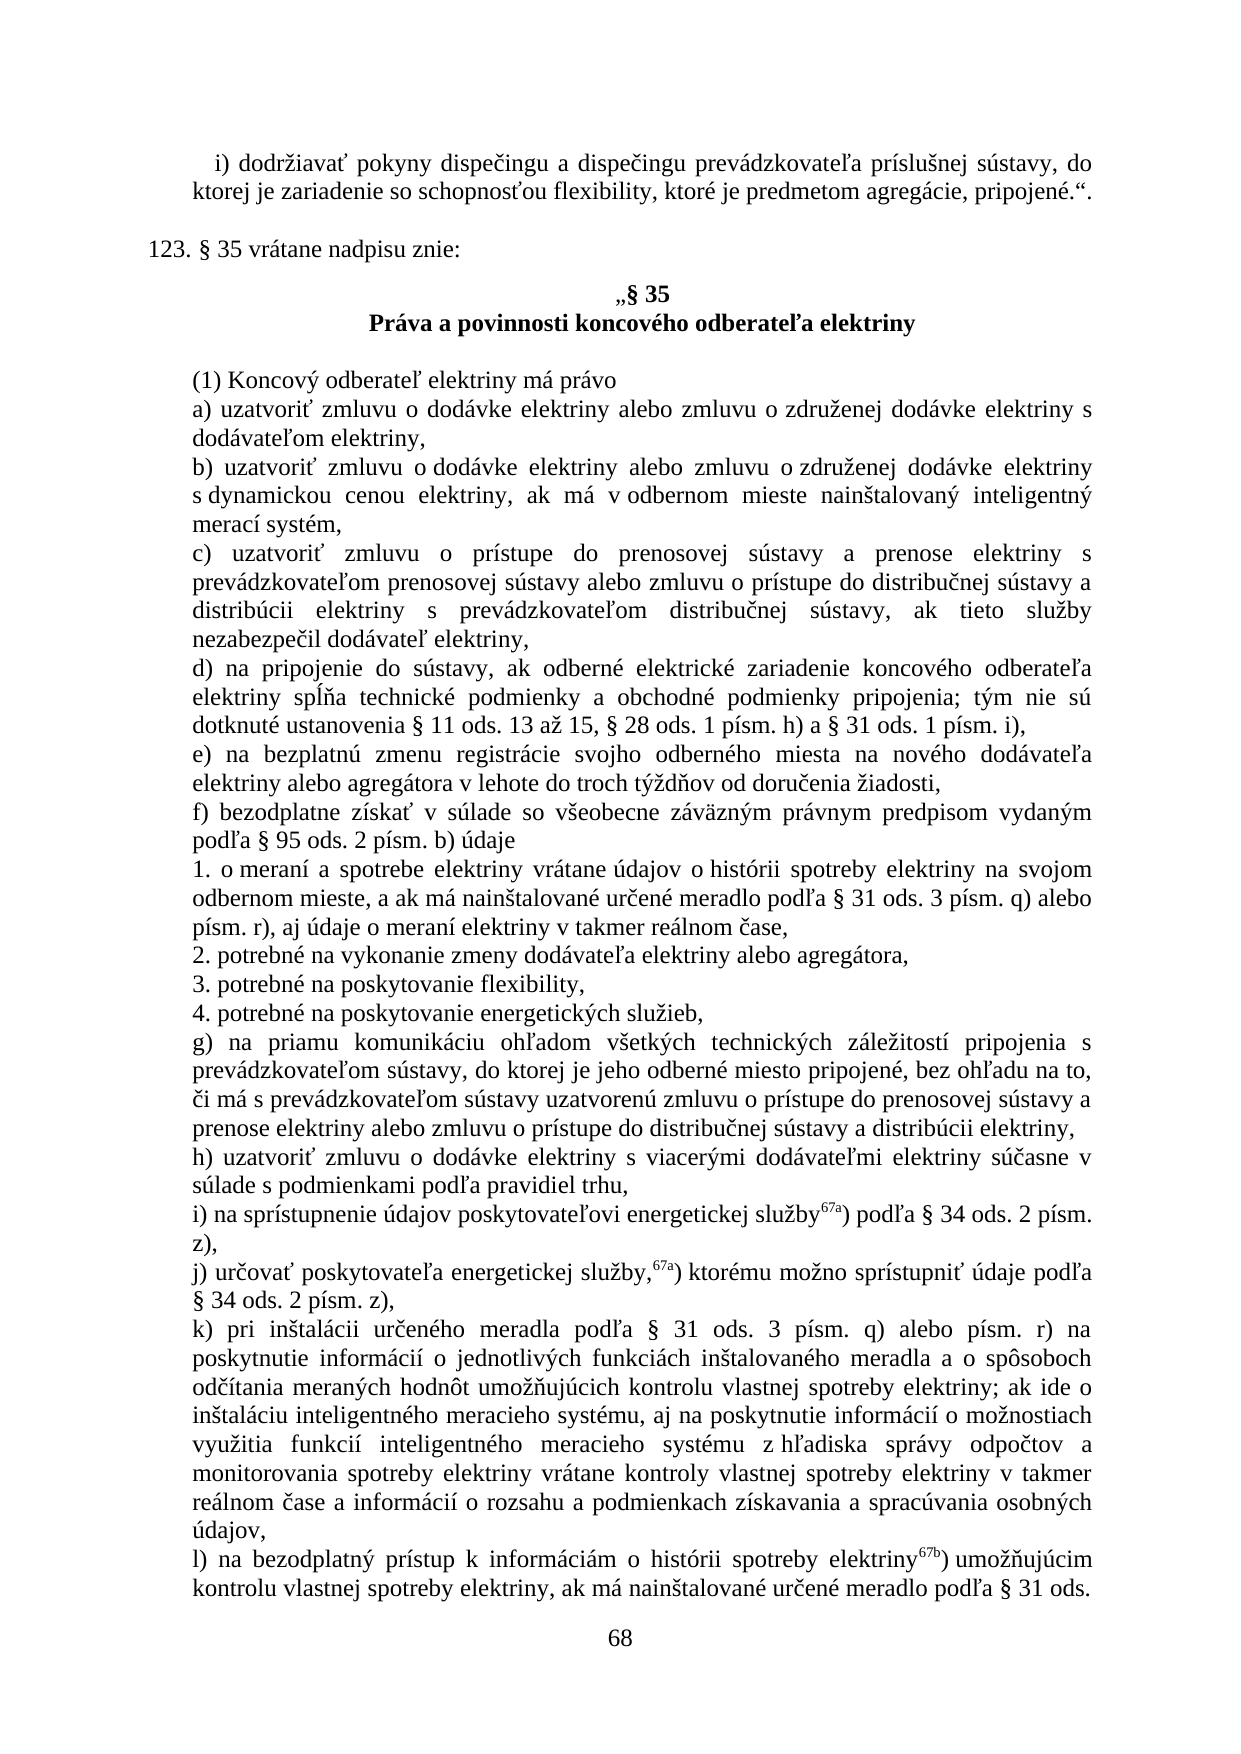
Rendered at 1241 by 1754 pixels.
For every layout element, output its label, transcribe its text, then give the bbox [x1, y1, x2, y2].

text (1) Koncový odberateľ elektriny má právo [192, 366, 1093, 394]
list § 35 vrátane nadpisu znie: [148, 234, 1093, 263]
text c) uzatvoriť zmluvu o prístupe do prenosovej sústavy a prenose elektriny s prevádzkovateľom prenosovej sústavy alebo zmluvu o prístupe do distribučnej sústavy a distribúcii elektriny s prevádzkovateľom distribučnej sústavy, ak tieto služby nezabezpečil dodávateľ elektriny, [192, 538, 1093, 653]
text e) na bezplatnú zmenu registrácie svojho odberného miesta na nového dodávateľa elektriny alebo agregátora v lehote do troch týždňov od doručenia žiadosti, [192, 739, 1093, 797]
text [192, 1544, 1093, 1602]
text a) uzatvoriť zmluvu o dodávke elektriny alebo zmluvu o združenej dodávke elektriny s dodávateľom elektriny, [192, 394, 1093, 452]
text Práva a povinnosti koncového odberateľa elektriny [192, 308, 1093, 337]
text g) na priamu komunikáciu ohľadom všetkých technických záležitostí pripojenia s prevádzkovateľom sústavy, do ktorej je jeho odberné miesto pripojené, bez ohľadu na to, či má s prevádzkovateľom sústavy uzatvorenú zmluvu o prístupe do prenosovej sústavy a prenose elektriny alebo zmluvu o prístupe do distribučnej sústavy a distribúcii elektriny, [192, 1027, 1093, 1142]
text 3. potrebné na poskytovanie flexibility, [192, 969, 1093, 998]
text f) bezodplatne získať v súlade so všeobecne záväzným právnym predpisom vydaným podľa § 95 ods. 2 písm. b) údaje [192, 797, 1093, 854]
text 1. o meraní a spotrebe elektriny vrátane údajov o histórii spotreby elektriny na svojom odbernom mieste, a ak má nainštalované určené meradlo podľa § 31 ods. 3 písm. q) alebo písm. r), aj údaje o meraní elektriny v takmer reálnom čase, [192, 854, 1093, 941]
text 4. potrebné na poskytovanie energetických služieb, [192, 998, 1093, 1027]
text k) pri inštalácii určeného meradla podľa § 31 ods. 3 písm. q) alebo písm. r) na poskytnutie informácií o jednotlivých funkciách inštalovaného meradla a o spôsoboch odčítania meraných hodnôt umožňujúcich kontrolu vlastnej spotreby elektriny; ak ide o inštaláciu inteligentného meracieho systému, aj na poskytnutie informácií o možnostiach využitia funkcií inteligentného meracieho systému z hľadiska správy odpočtov a monitorovania spotreby elektriny vrátane kontroly vlastnej spotreby elektriny v takmer reálnom čase a informácií o rozsahu a podmienkach získavania a spracúvania osobných údajov, [192, 1314, 1093, 1544]
text i) dodržiavať pokyny dispečingu a dispečingu prevádzkovateľa príslušnej sústavy, do ktorej je zariadenie so schopnosťou flexibility, ktoré je predmetom agregácie, pripojené.“. [161, 148, 1093, 205]
subtitle „§ 35 [192, 279, 1093, 308]
text j) určovať poskytovateľa energetickej služby,67a) ktorému možno sprístupniť údaje podľa § 34 ods. 2 písm. z), [192, 1257, 1093, 1314]
text 2. potrebné na vykonanie zmeny dodávateľa elektriny alebo agregátora, [192, 941, 1093, 969]
text d) na pripojenie do sústavy, ak odberné elektrické zariadenie koncového odberateľa elektriny spĺňa technické podmienky a obchodné podmienky pripojenia; tým nie sú dotknuté ustanovenia § 11 ods. 13 až 15, § 28 ods. 1 písm. h) a § 31 ods. 1 písm. i), [192, 653, 1093, 739]
text i) na sprístupnenie údajov poskytovateľovi energetickej služby67a) podľa § 34 ods. 2 písm. z), [192, 1199, 1093, 1257]
text h) uzatvoriť zmluvu o dodávke elektriny s viacerými dodávateľmi elektriny súčasne v súlade s podmienkami podľa pravidiel trhu, [192, 1142, 1093, 1199]
text b) uzatvoriť zmluvu o dodávke elektriny alebo zmluvu o združenej dodávke elektriny s dynamickou cenou elektriny, ak má v odbernom mieste nainštalovaný inteligentný merací systém, [192, 452, 1093, 538]
